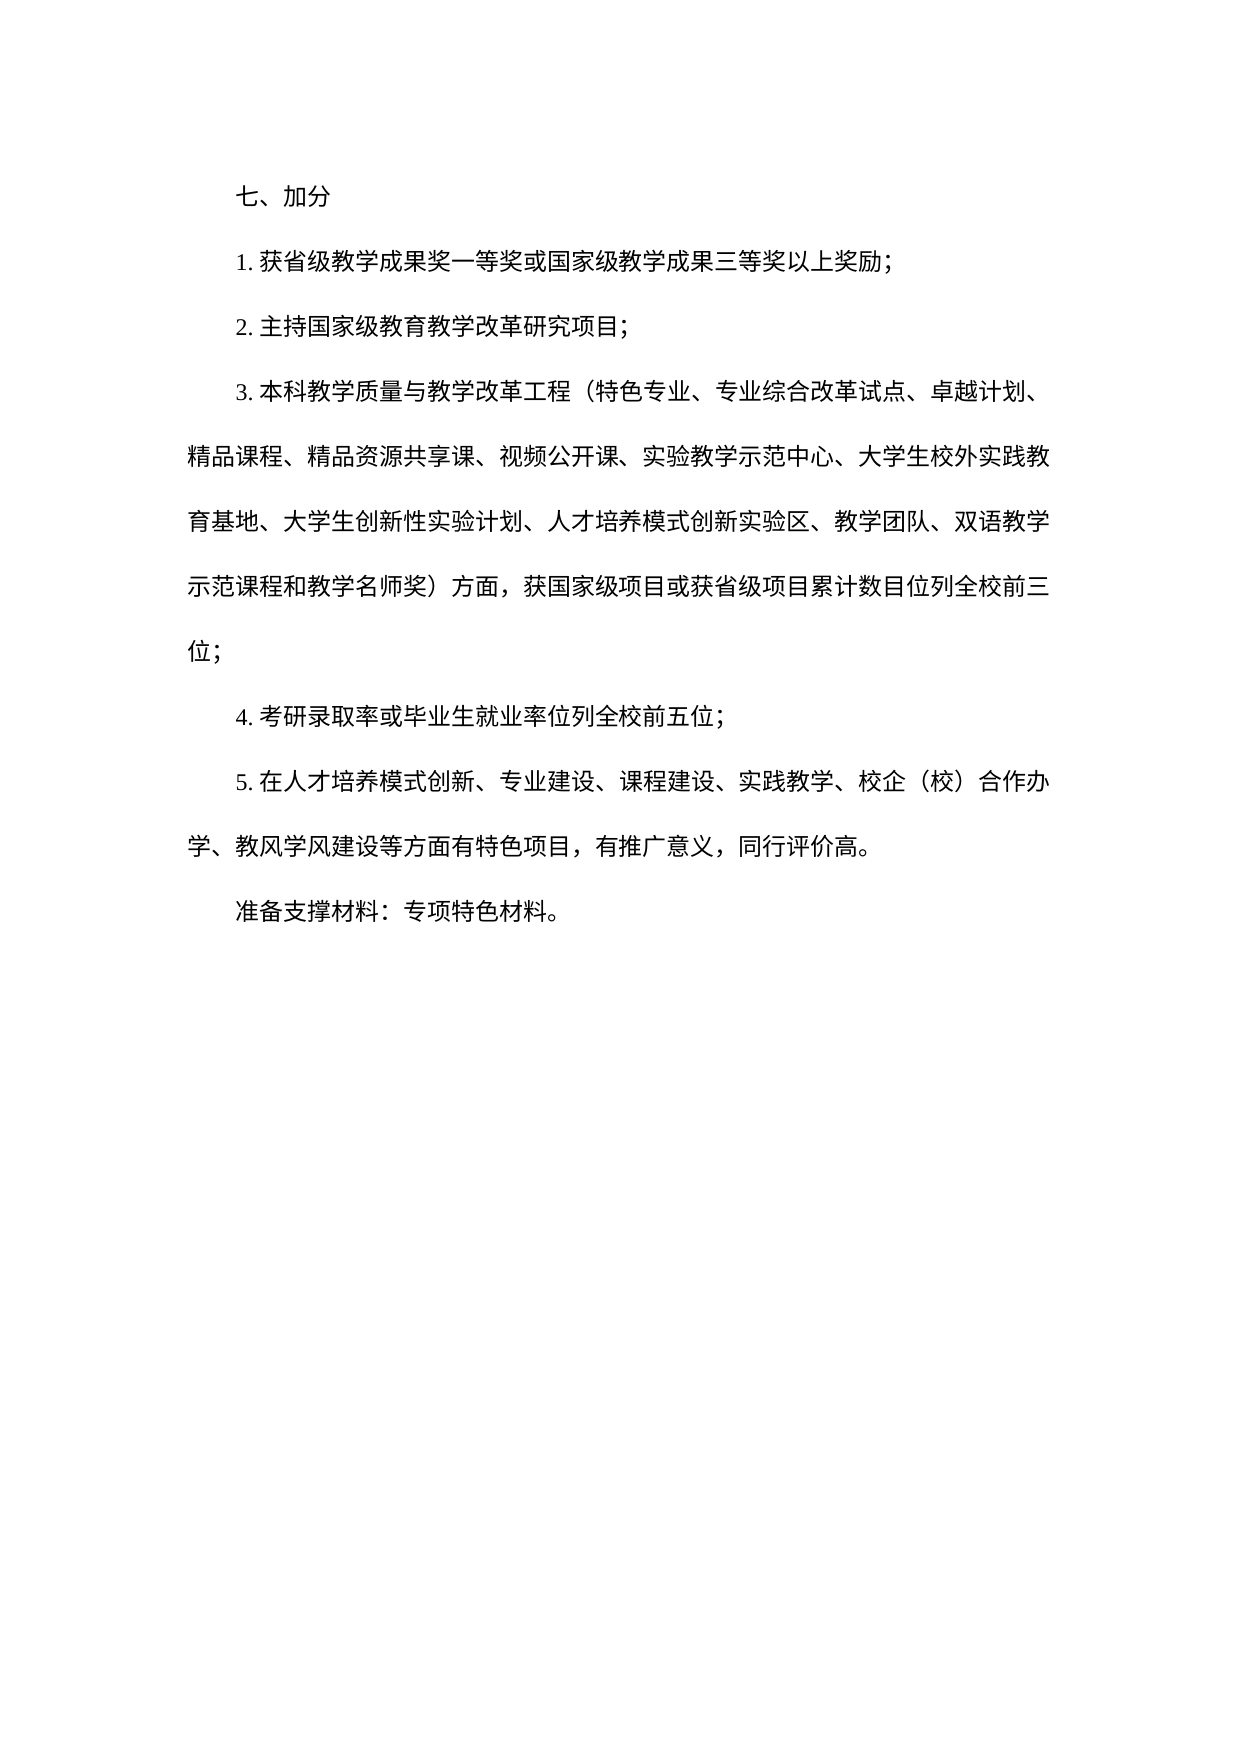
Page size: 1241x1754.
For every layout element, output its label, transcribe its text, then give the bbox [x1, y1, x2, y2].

text 1. 获省级教学成果奖一等奖或国家级教学成果三等奖以上奖励； [187, 227, 1053, 292]
text 2. 主持国家级教育教学改革研究项目； [187, 292, 1053, 357]
text 七、加分 [187, 162, 1053, 227]
text 4. 考研录取率或毕业生就业率位列全校前五位； [187, 682, 1053, 747]
text 准备支撑材料：专项特色材料。 [187, 877, 1053, 942]
text 5. 在人才培养模式创新、专业建设、课程建设、实践教学、校企（校）合作办学、教风学风建设等方面有特色项目，有推广意义，同行评价高。 [187, 747, 1053, 877]
text 3. 本科教学质量与教学改革工程（特色专业、专业综合改革试点、卓越计划、精品课程、精品资源共享课、视频公开课、实验教学示范中心、大学生校外实践教育基地、大学生创新性实验计划、人才培养模式创新实验区、教学团队、双语教学示范课程和教学名师奖）方面，获国家级项目或获省级项目累计数目位列全校前三位； [187, 357, 1053, 682]
